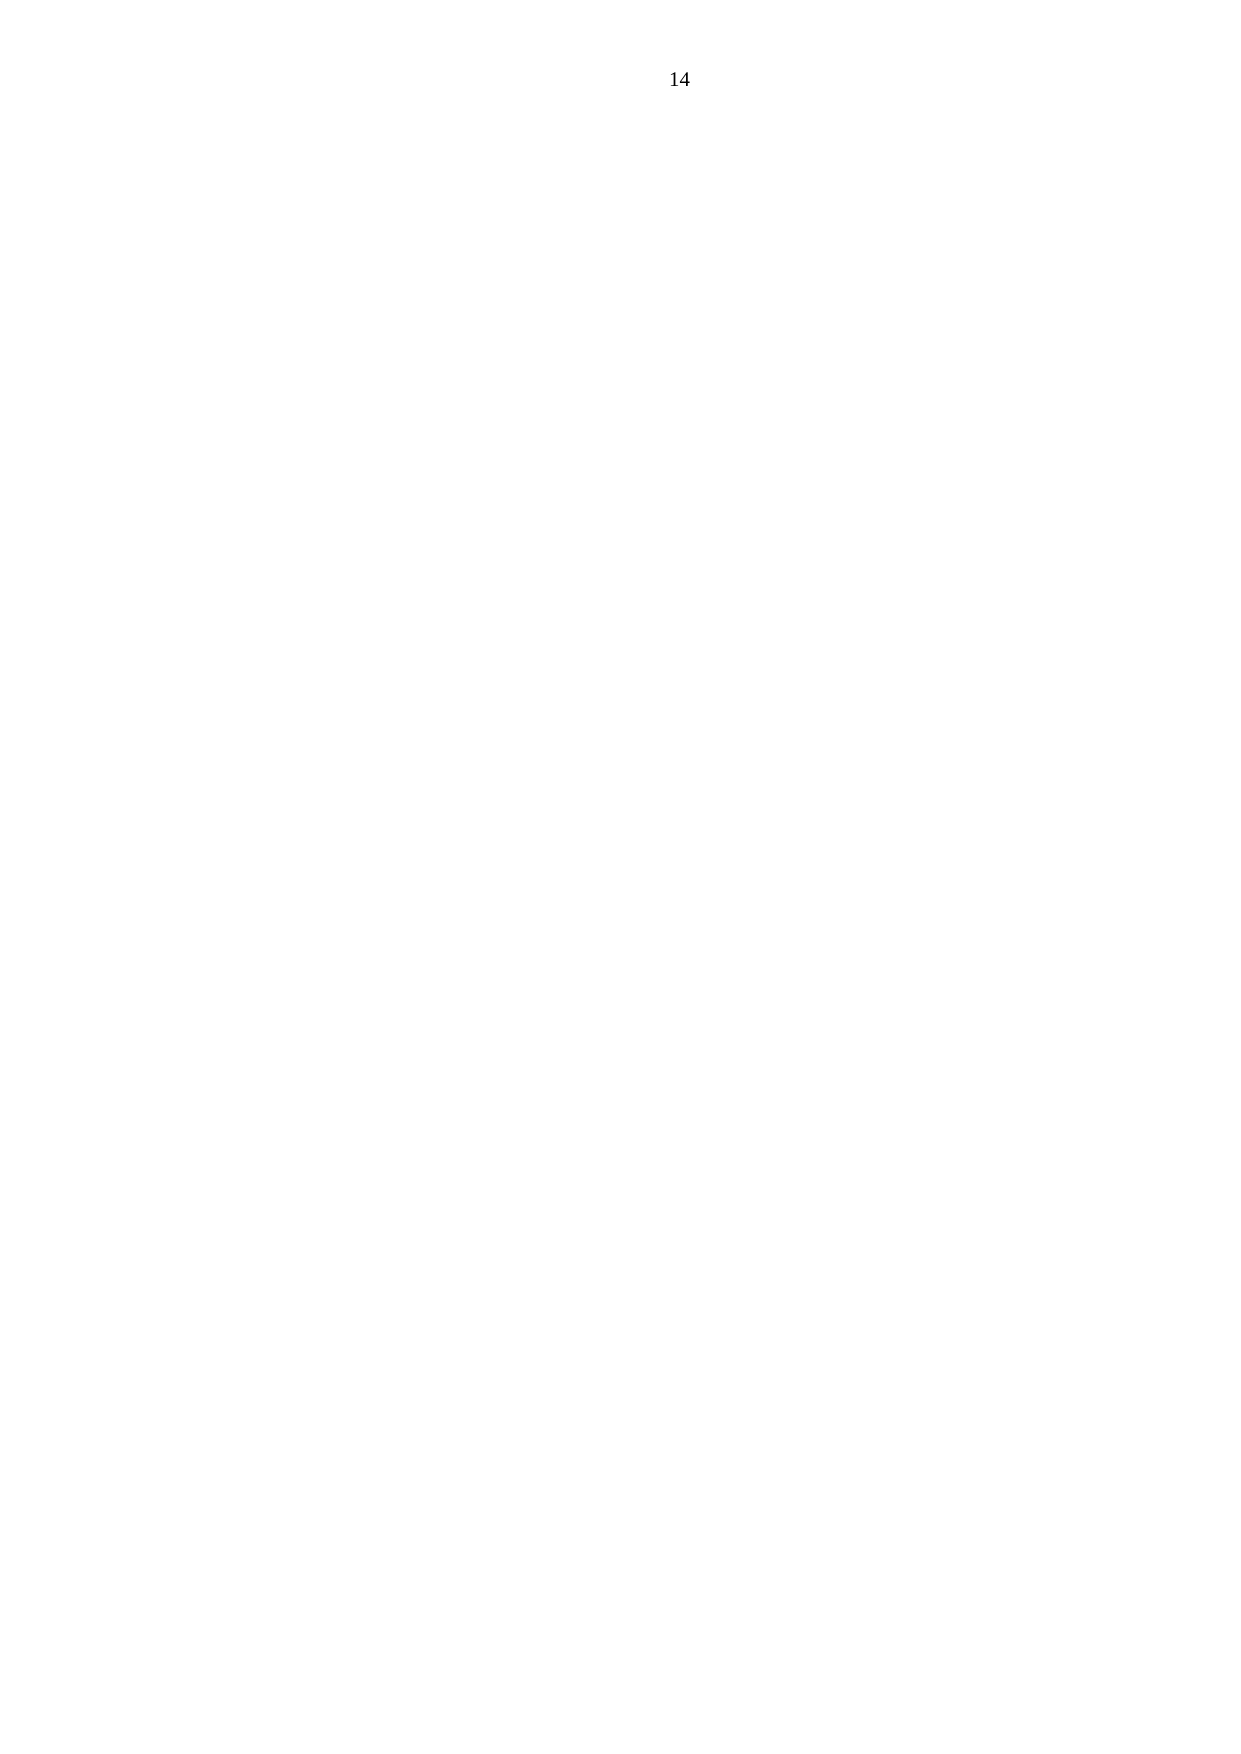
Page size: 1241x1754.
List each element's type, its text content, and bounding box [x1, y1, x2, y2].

text 14 [669, 67, 1210, 91]
